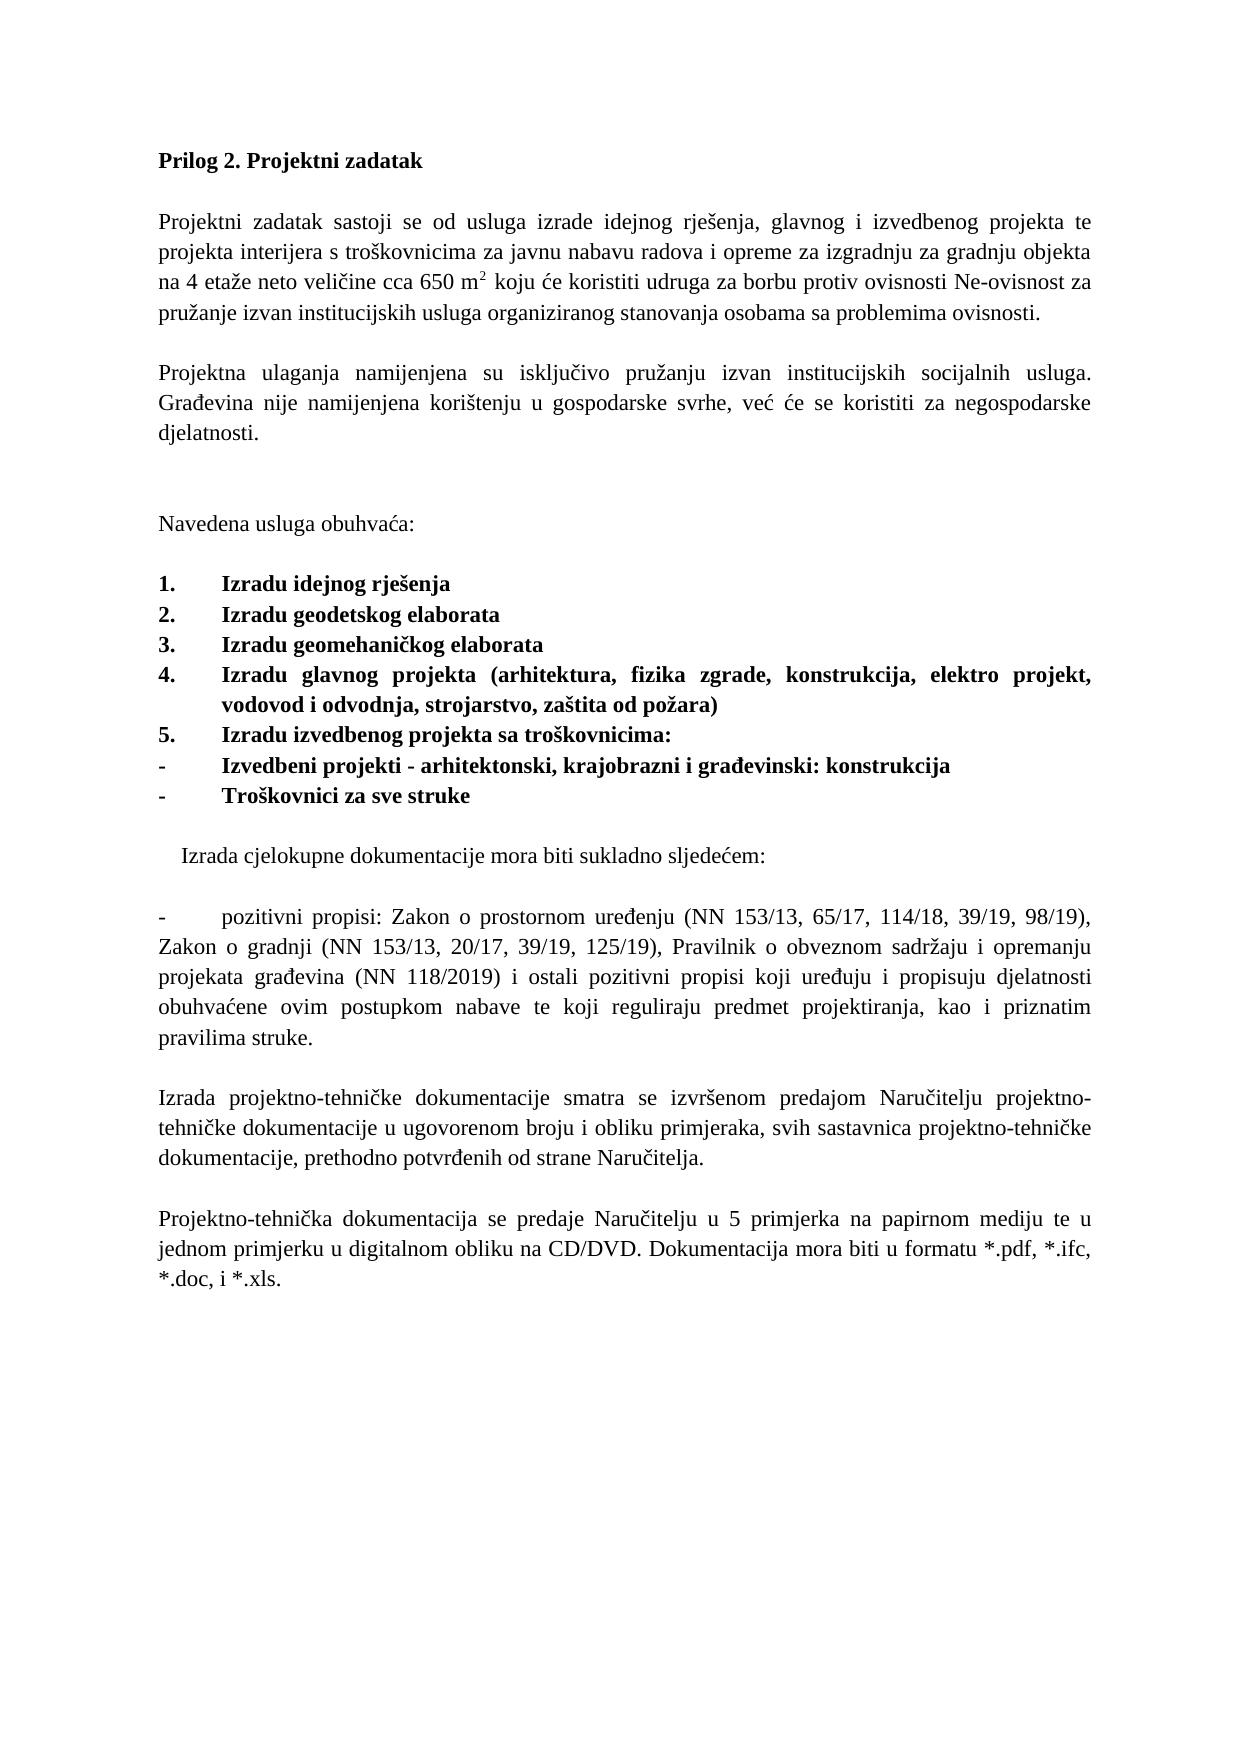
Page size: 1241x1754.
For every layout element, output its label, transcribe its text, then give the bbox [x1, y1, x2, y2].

text Projektno-tehnička dokumentacija se predaje Naručitelju u 5 primjerka na papirnom mediju te u jednom primjerku u digitalnom obliku na CD/DVD. Dokumentacija mora biti u formatu *.pdf, *.ifc, *.doc, i *.xls. [158, 1205, 1093, 1292]
text Navedena usluga obuhvaća: [158, 510, 1093, 536]
text 4. Izradu glavnog projekta (arhitektura, fizika zgrade, konstrukcija, elektro projekt, vodovod i odvodnja, strojarstvo, zaštita od požara) [158, 661, 1093, 718]
text Projektni zadatak sastoji se od usluga izrade idejnog rješenja, glavnog i izvedbenog projekta te projekta interijera s troškovnicima za javnu nabavu radova i opreme za izgradnju za gradnju objekta na 4 etaže neto veličine cca 650 m2 koju će koristiti udruga za borbu protiv ovisnosti Ne-ovisnost za pružanje izvan institucijskih usluga organiziranog stanovanja osobama sa problemima ovisnosti. [158, 208, 1093, 325]
text Projektna ulaganja namijenjena su isključivo pružanju izvan institucijskih socijalnih usluga. Građevina nije namijenjena korištenju u gospodarske svrhe, već će se koristiti za negospodarske djelatnosti. [158, 359, 1093, 446]
text - pozitivni propisi: Zakon o prostornom uređenju (NN 153/13, 65/17, 114/18, 39/19, 98/19), Zakon o gradnji (NN 153/13, 20/17, 39/19, 125/19), Pravilnik o obveznom sadržaju i opremanju projekata građevina (NN 118/2019) i ostali pozitivni propisi koji uređuju i propisuju djelatnosti obuhvaćene ovim postupkom nabave te koji reguliraju predmet projektiranja, kao i priznatim pravilima struke. [158, 903, 1093, 1050]
text Prilog 2. Projektni zadatak [158, 148, 1093, 174]
text 5. Izradu izvedbenog projekta sa troškovnicima: [158, 722, 1093, 748]
text - Troškovnici za sve struke [158, 782, 1093, 808]
text 1. Izradu idejnog rješenja [158, 571, 1093, 597]
text Izrada cjelokupne dokumentacije mora biti sukladno sljedećem: [158, 842, 1093, 869]
text 2. Izradu geodetskog elaborata [158, 601, 1093, 627]
text - Izvedbeni projekti - arhitektonski, krajobrazni i građevinski: konstrukcija [158, 752, 1093, 778]
text 3. Izradu geomehaničkog elaborata [158, 631, 1093, 657]
text Izrada projektno-tehničke dokumentacije smatra se izvršenom predajom Naručitelju projektno-tehničke dokumentacije u ugovorenom broju i obliku primjeraka, svih sastavnica projektno-tehničke dokumentacije, prethodno potvrđenih od strane Naručitelja. [158, 1084, 1093, 1171]
